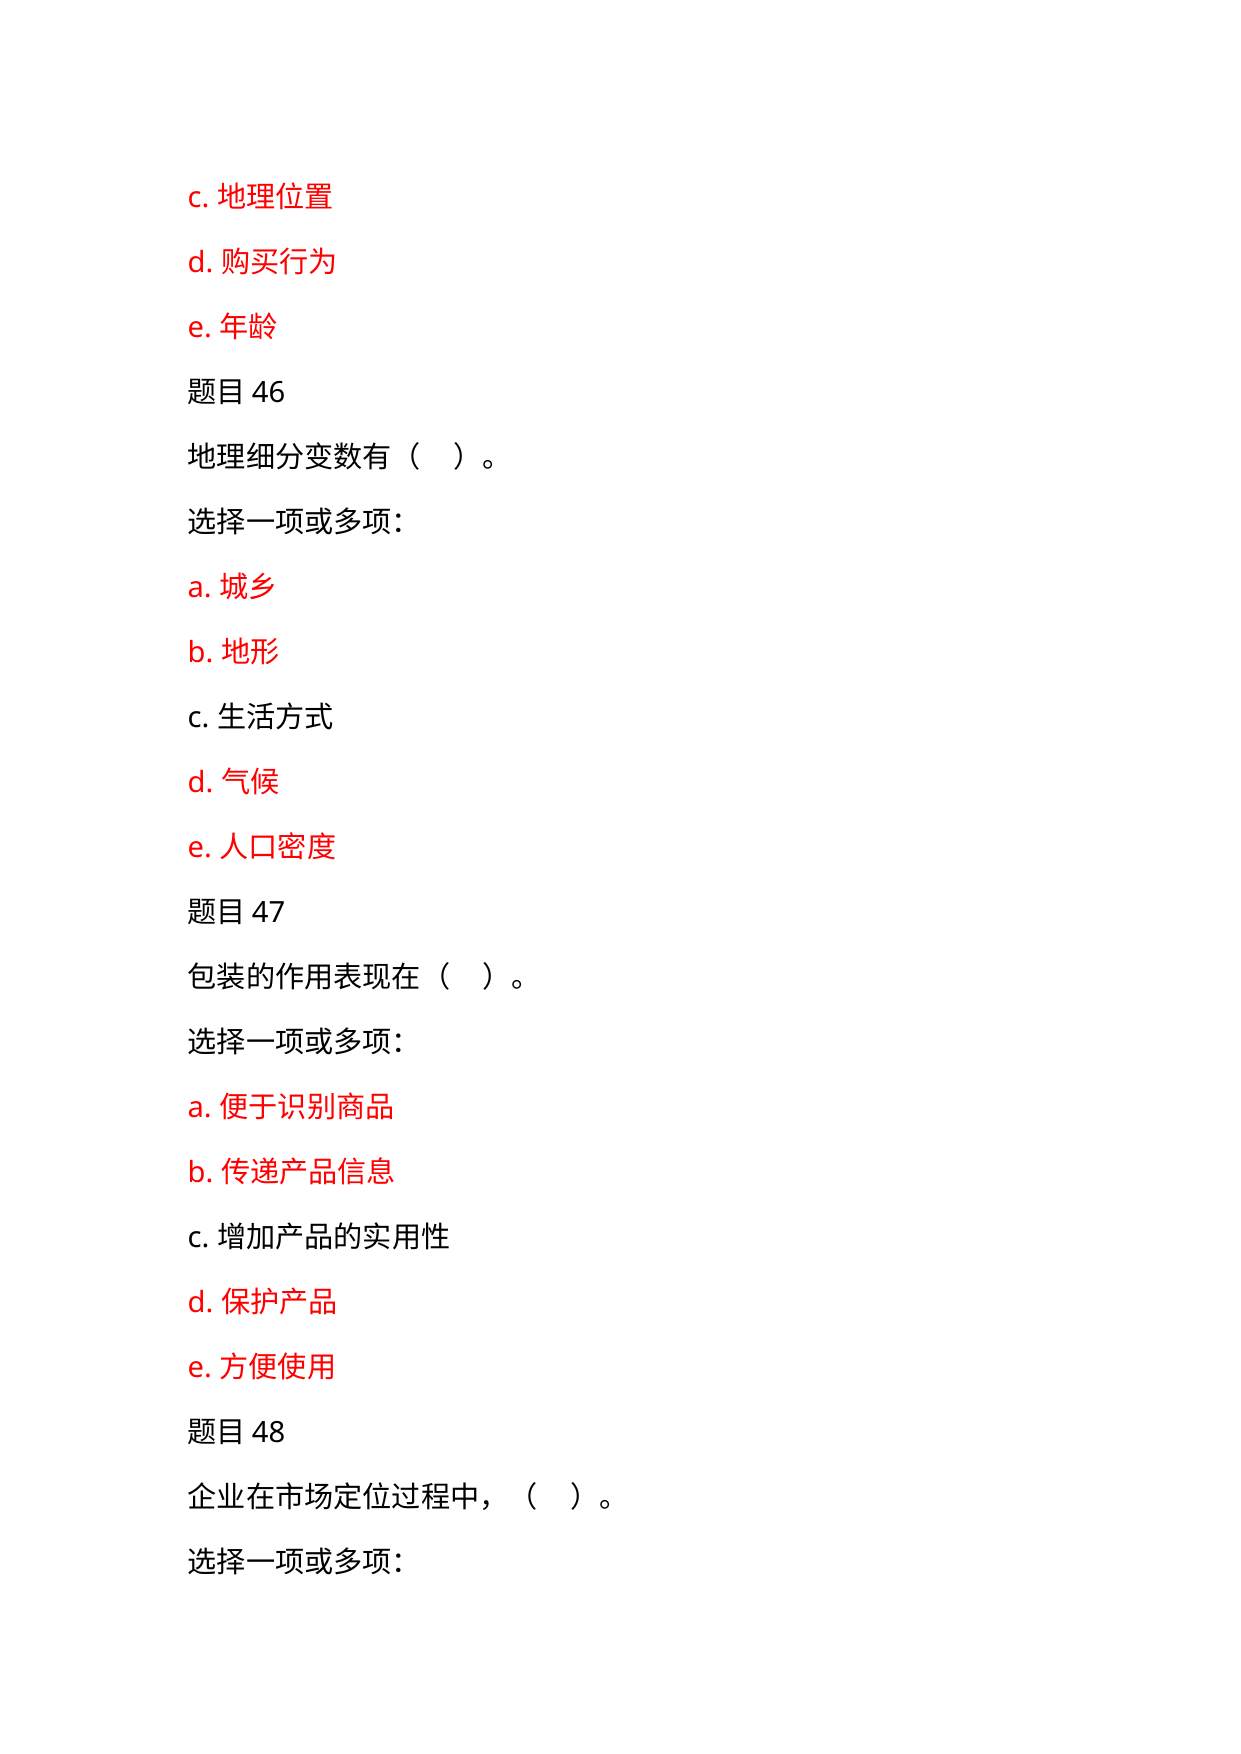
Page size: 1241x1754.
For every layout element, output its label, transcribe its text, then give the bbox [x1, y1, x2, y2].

text 题目46 [187, 357, 1053, 422]
text 选择一项或多项： [187, 1007, 1053, 1072]
text d. 气候 [187, 747, 1053, 812]
text a. 便于识别商品 [187, 1072, 1053, 1137]
text 选择一项或多项： [187, 1527, 1053, 1592]
text e. 年龄 [187, 292, 1053, 357]
text d. 购买行为 [187, 227, 1053, 292]
text d. 保护产品 [187, 1267, 1053, 1332]
text e. 人口密度 [187, 812, 1053, 877]
text 包装的作用表现在（ ）。 [187, 942, 1053, 1007]
text 企业在市场定位过程中，（ ）。 [187, 1462, 1053, 1527]
text 题目47 [187, 877, 1053, 942]
text c. 增加产品的实用性 [187, 1202, 1053, 1267]
text e. 方便使用 [187, 1332, 1053, 1397]
text b. 地形 [187, 617, 1053, 682]
text 地理细分变数有（ ）。 [187, 422, 1053, 487]
text a. 城乡 [187, 552, 1053, 617]
text 选择一项或多项： [187, 487, 1053, 552]
text c. 地理位置 [187, 162, 1053, 227]
text b. 传递产品信息 [187, 1137, 1053, 1202]
text c. 生活方式 [187, 682, 1053, 747]
text 题目48 [187, 1397, 1053, 1462]
